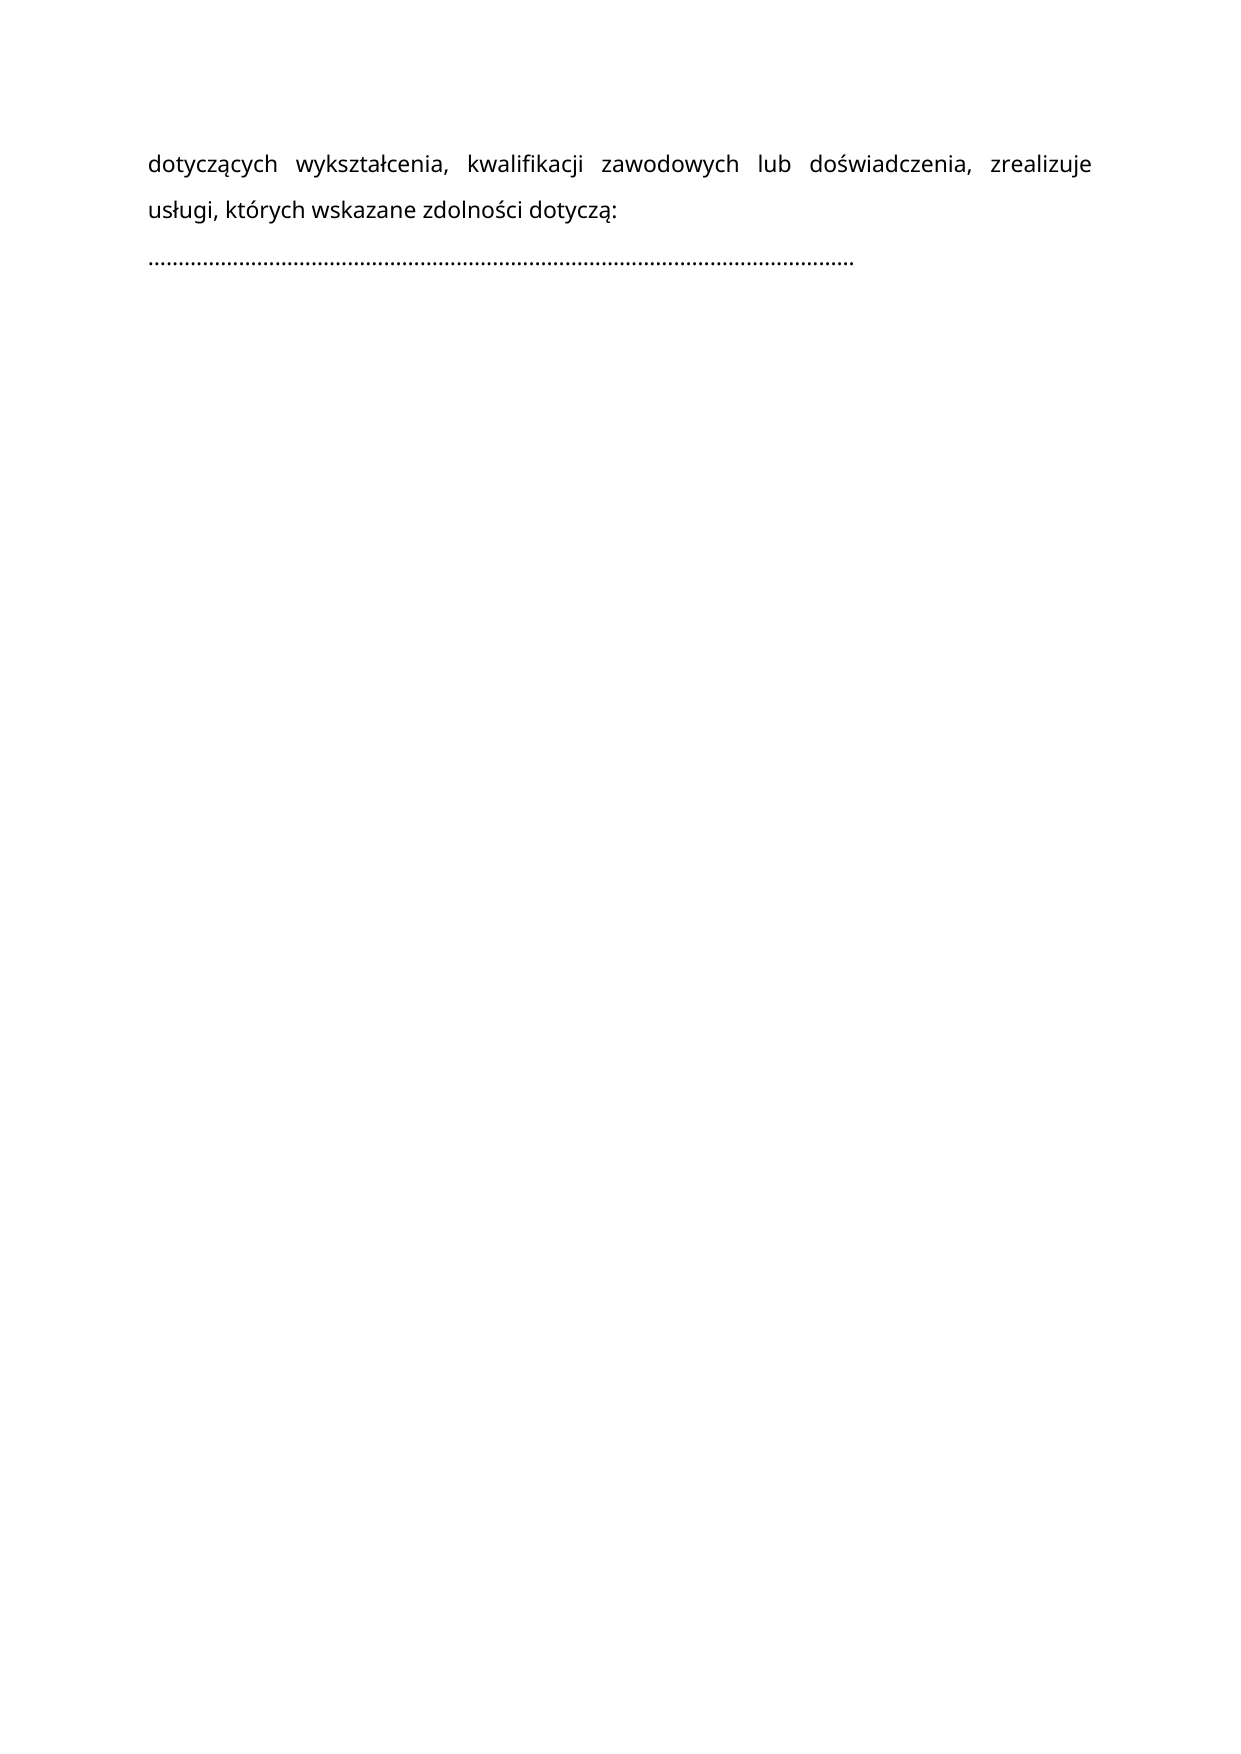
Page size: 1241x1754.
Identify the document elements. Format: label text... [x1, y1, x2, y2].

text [148, 148, 1093, 226]
text ……………………………………………………………………………………………………… [148, 241, 1093, 273]
